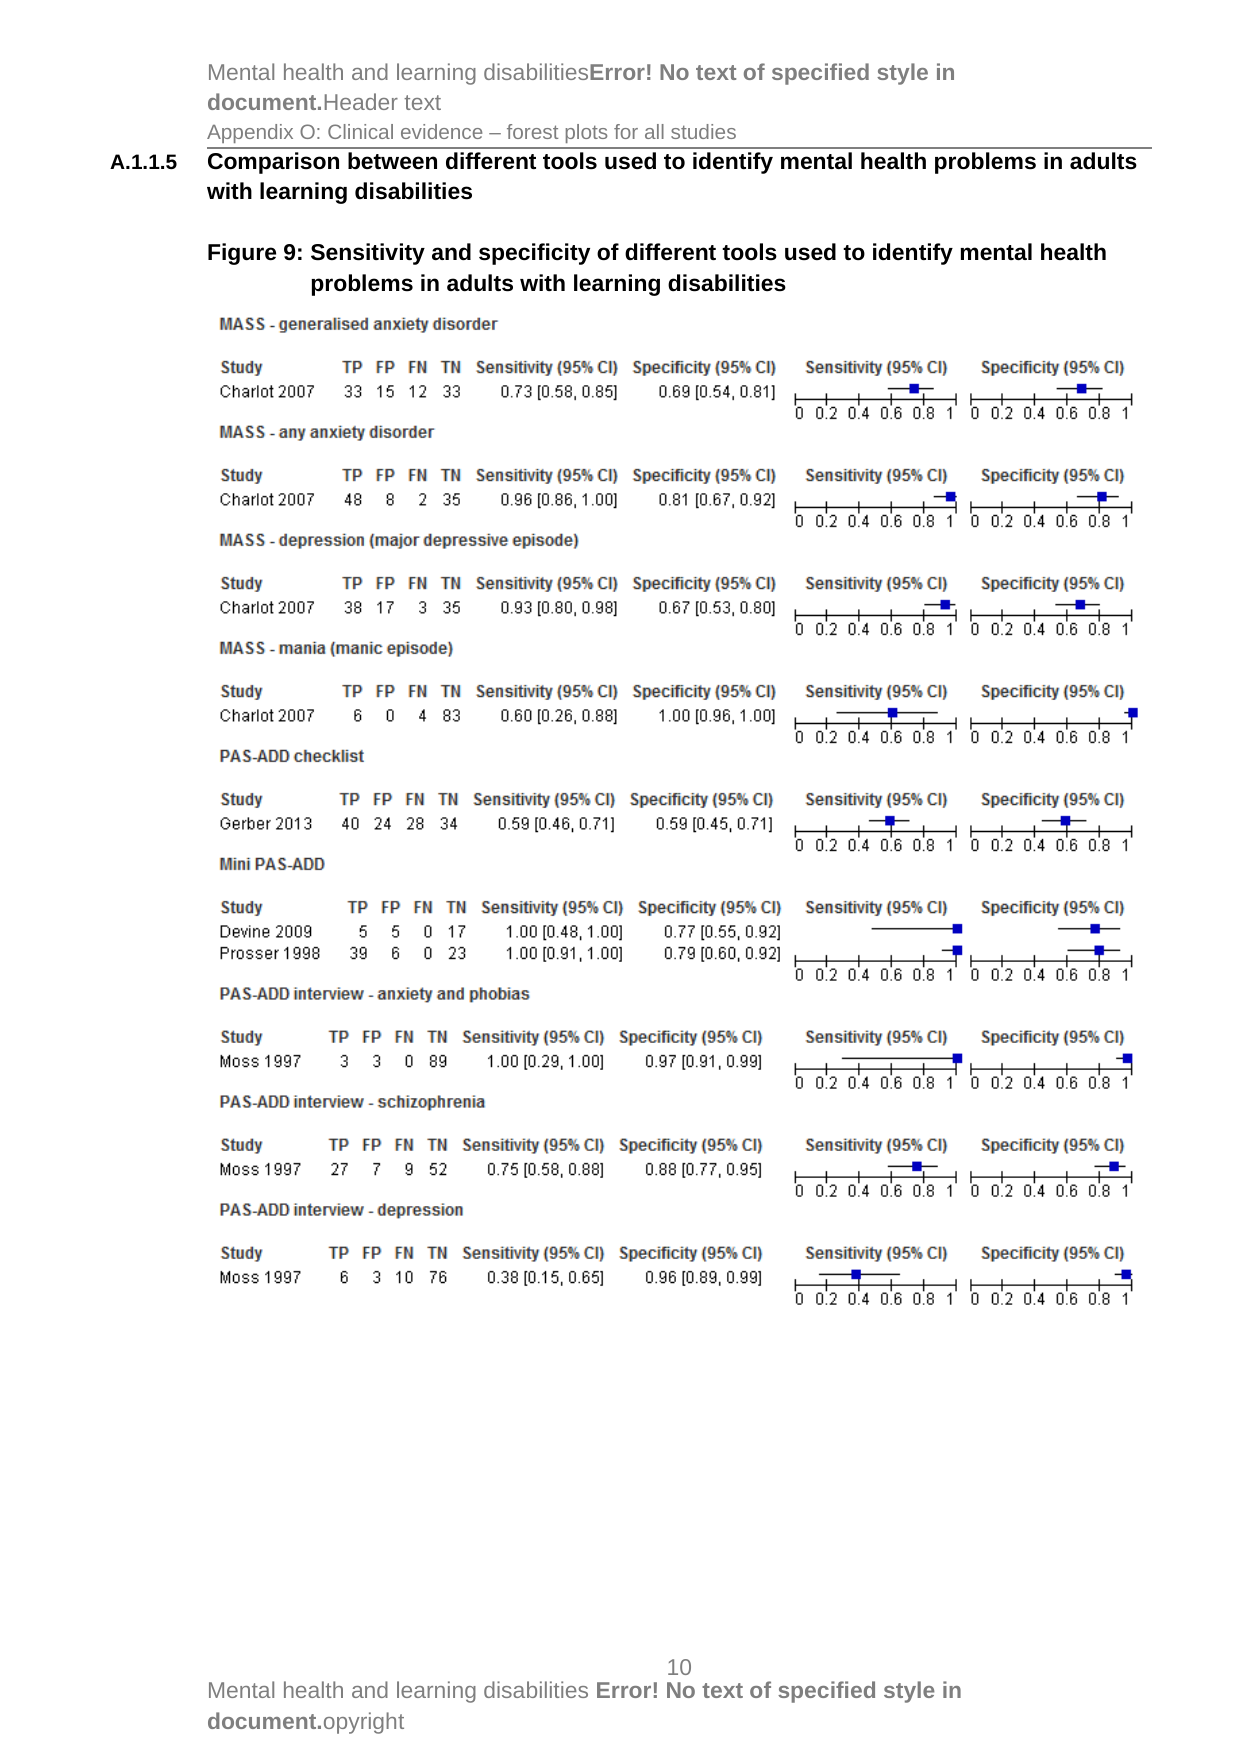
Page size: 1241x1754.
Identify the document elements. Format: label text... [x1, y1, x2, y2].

table_header Figure 9: Sensitivity and specificity of different tools used to identify mental health problems in adults with learning disabilities [207, 208, 1152, 300]
text Comparison between different tools used to identify mental health problems in adults with learning disabilities [177, 148, 1152, 204]
table_cell [207, 300, 1152, 1367]
picture [206, 299, 1146, 1363]
